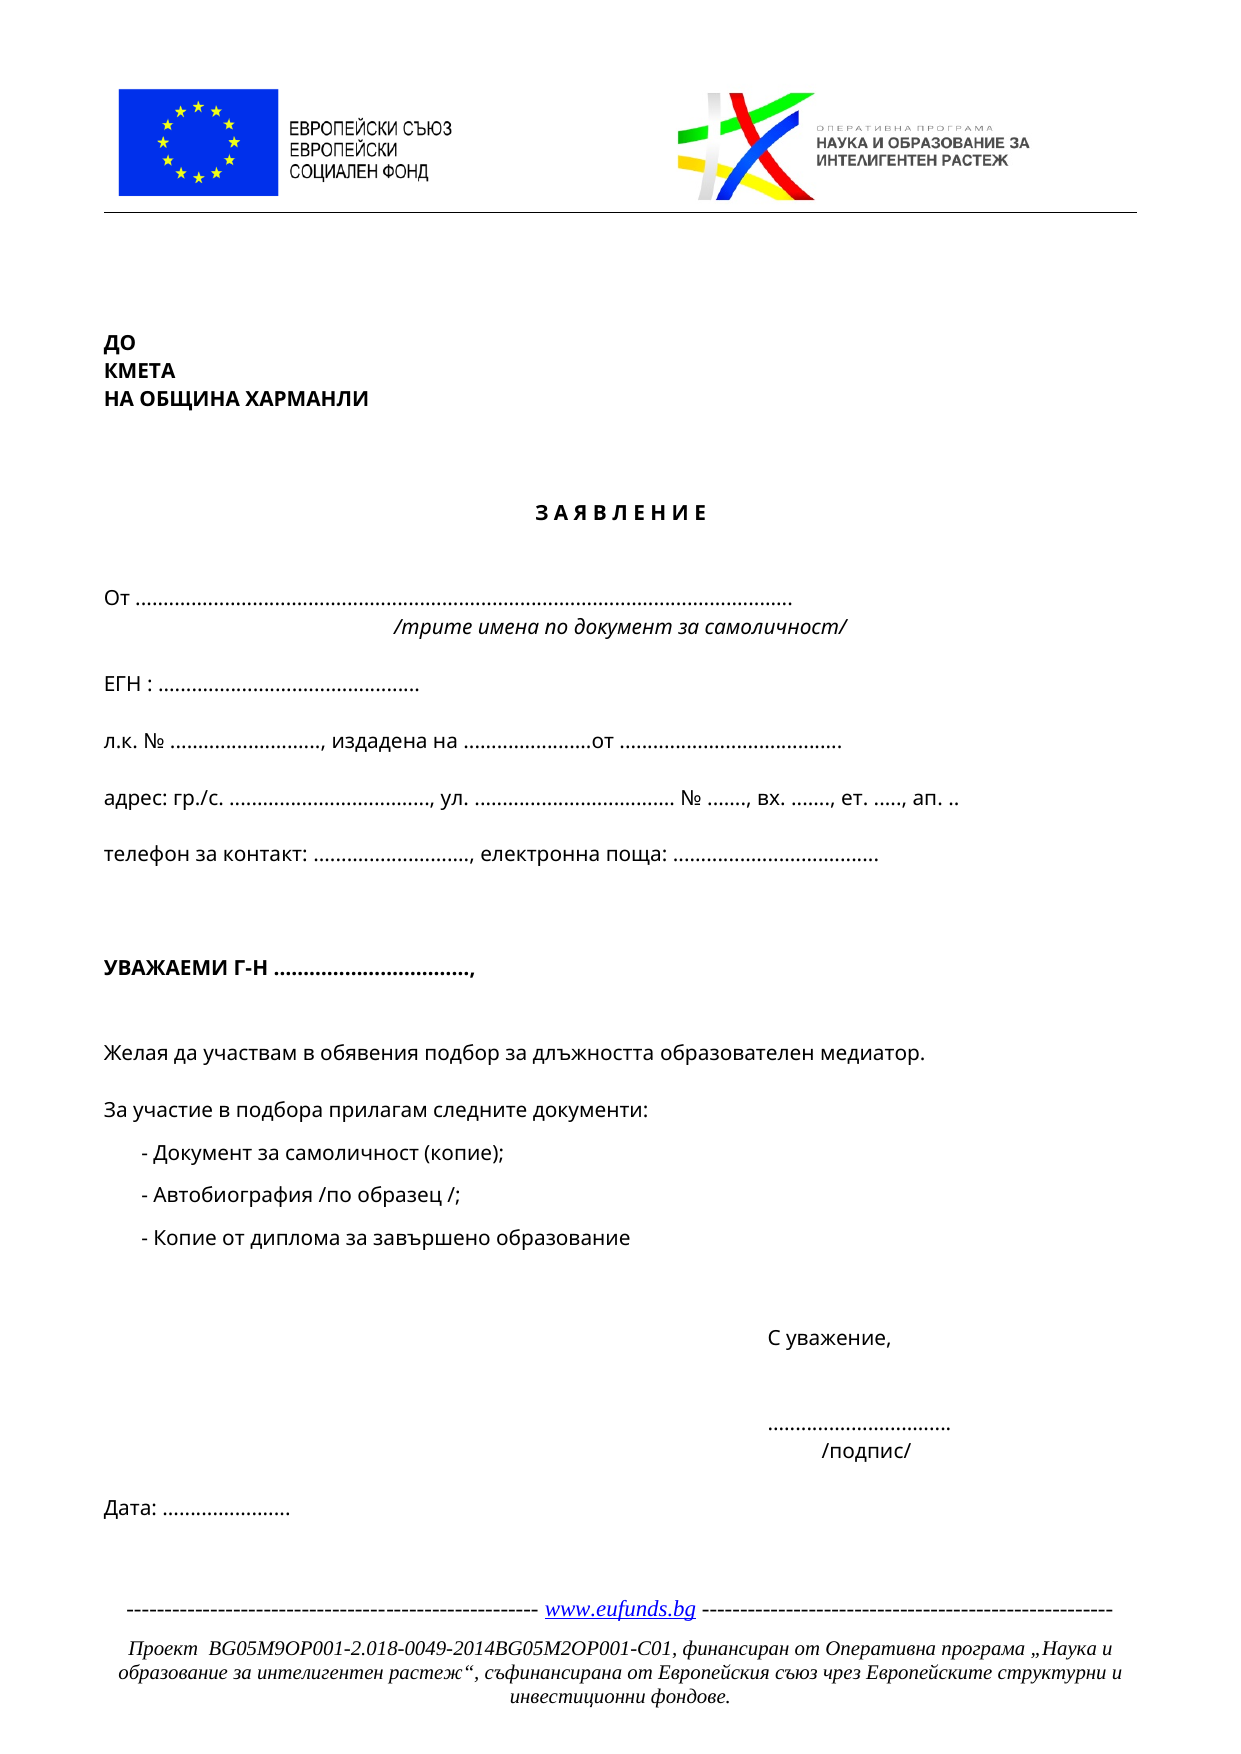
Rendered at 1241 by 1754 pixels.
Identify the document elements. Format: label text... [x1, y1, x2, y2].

picture [103, 77, 484, 210]
text - Документ за самоличност (копие); [141, 1138, 1137, 1166]
text КМЕТА [103, 356, 1137, 384]
text Желая да участвам в обявения подбор за длъжността образователен медиатор. [103, 1038, 1137, 1067]
picture [663, 73, 1049, 210]
text С уважение, [767, 1323, 1137, 1351]
text З А Я В Л Е Н И Е [103, 498, 1137, 527]
text /подпис/ [767, 1436, 1137, 1465]
text телефон за контакт: ............................, електронна поща: ..................................... [103, 839, 1137, 868]
text - Автобиография /по образец /; [141, 1181, 1137, 1209]
text л.к. № ..........................., издадена на .......................от ........................................ [103, 726, 1137, 754]
text ................................. [767, 1408, 1137, 1436]
text ДО [103, 328, 1137, 356]
text НА ОБЩИНА ХАРМАНЛИ [103, 384, 1137, 413]
text ЕГН : ............................................... [103, 669, 1137, 697]
text /трите имена по документ за самоличност/ [103, 612, 1137, 640]
text Дата: ....................... [103, 1493, 1137, 1522]
text УВАЖАЕМИ Г-Н ……………………………, [103, 953, 1137, 982]
text адрес: гр./с. ...................................., ул. .................................... № ......., вх. ......., ет. ....., ап. .. [103, 783, 1137, 811]
text - Копие от диплома за завършено образование [141, 1223, 1137, 1252]
text От ...................................................................................................................... [103, 583, 1137, 612]
text За участие в подбора прилагам следните документи: [103, 1095, 1137, 1124]
